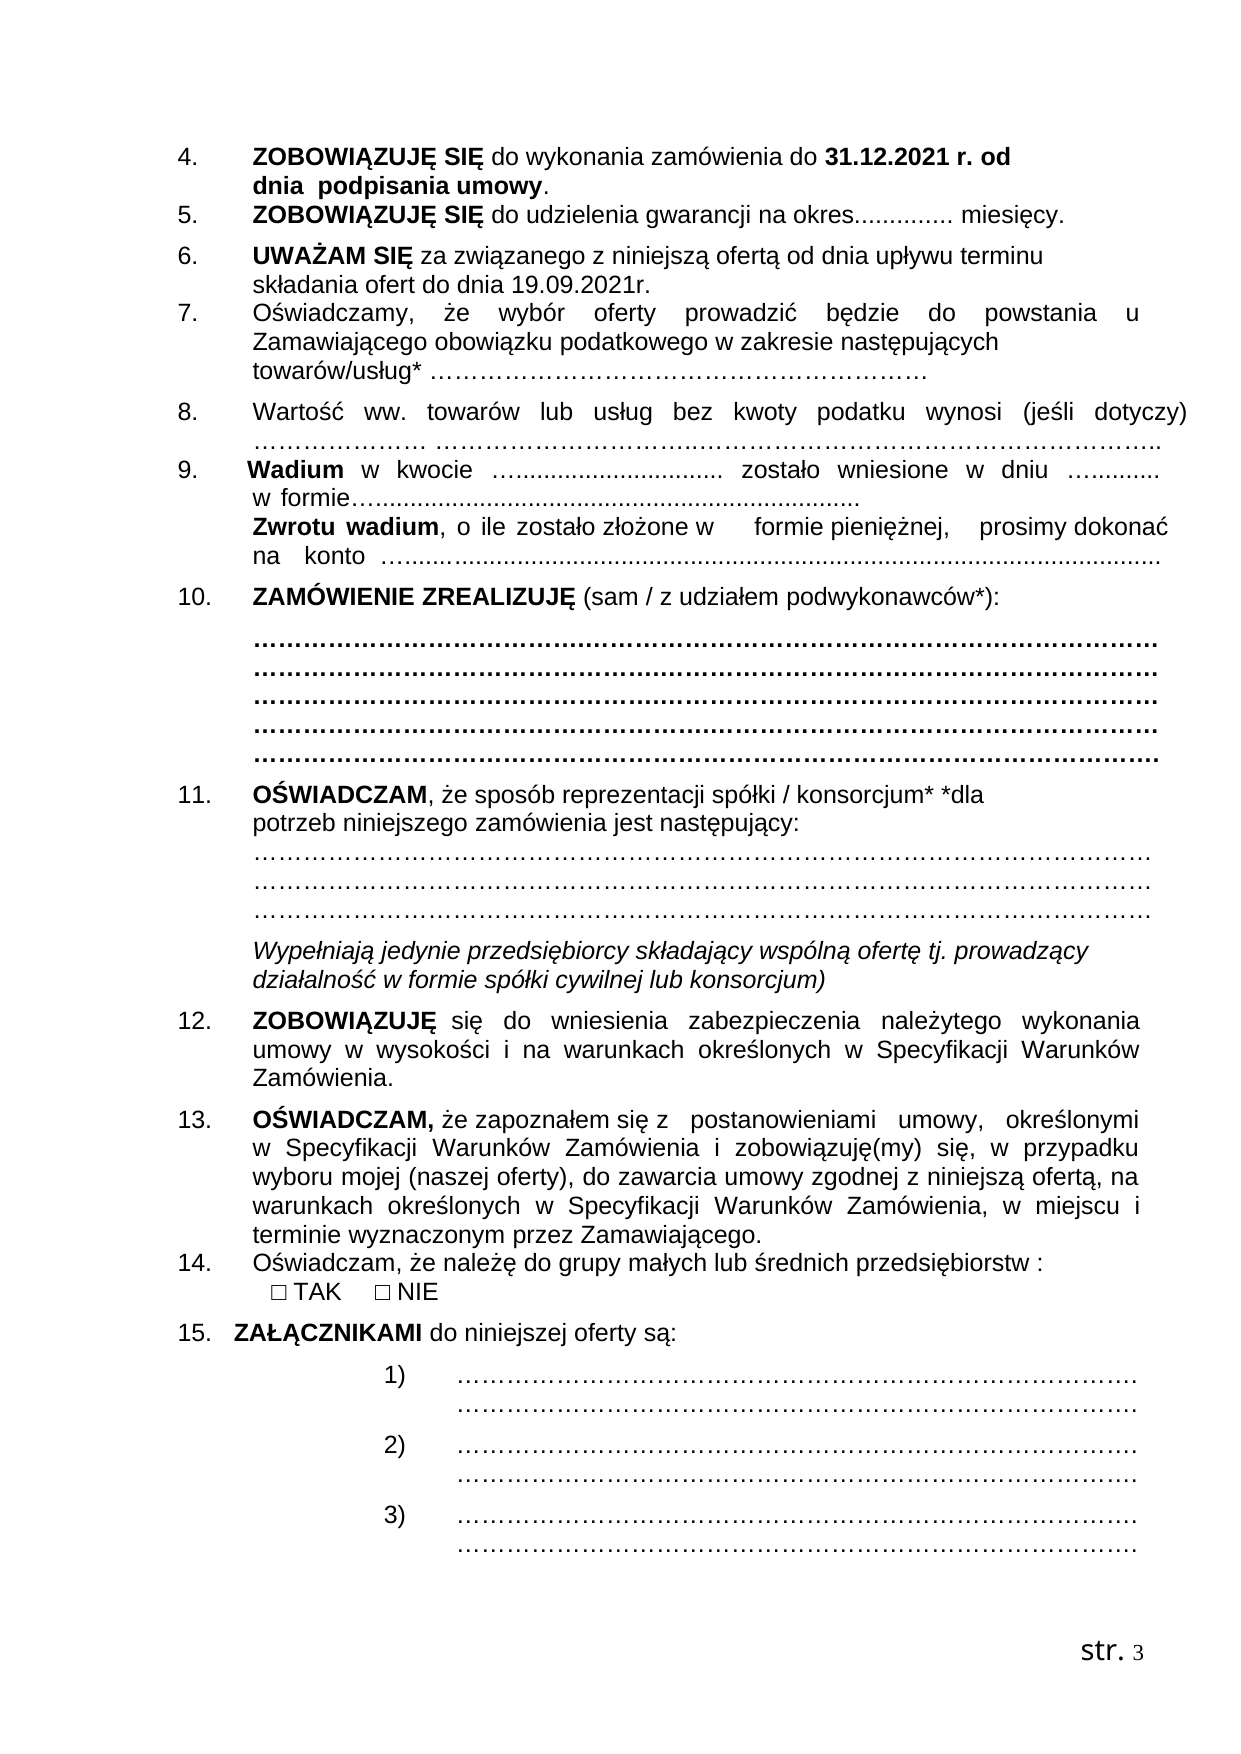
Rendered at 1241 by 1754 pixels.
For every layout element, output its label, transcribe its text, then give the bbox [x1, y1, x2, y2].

list Wartość ww. towarów lub usług bez kwoty podatku wynosi (jeśli dotyczy) ………………… …………………………..……………………………………………….. [177, 397, 1188, 454]
list UWAŻAM SIĘ za związanego z niniejszą ofertą od dnia upływu terminu składania ofert do dnia 19.09.2021r. [177, 241, 1101, 298]
text 3) ………………………………………………………………………. [383, 1500, 1188, 1528]
text ………………………………….…………………………………………………………… [252, 624, 1188, 653]
list OŚWIADCZAM, że zapoznałem się z postanowieniami umowy, określonymi w Specyfikacji Warunków Zamówienia i zobowiązuję(my) się, w przypadku wyboru mojej (naszej oferty), do zawarcia umowy zgodnej z niniejszą ofertą, na warunkach określonych w Specyfikacji Warunków Zamówienia, w miejscu i terminie wyznaczonym przez Zamawiającego. [177, 1105, 1140, 1248]
text 2) ………………………………………………………………………. [383, 1430, 1188, 1458]
text ……………………………………………………………………………………………… [252, 866, 1188, 895]
text ………………………………………………………………………………………………. [252, 739, 1188, 768]
text ………………………………………………………………………. [456, 1458, 1188, 1487]
text ……………………………………………….……………………………………………… [252, 710, 1188, 739]
text w formie…...................................................................... Zwrotu wadium, o ile zostało złożone w formie pieniężnej, prosimy dokonać na konto …....... ...................................................................................................... [252, 483, 1188, 569]
list ZAŁĄCZNIKAMI do niniejszej oferty są: [177, 1318, 1188, 1347]
list Oświadczamy, że wybór oferty prowadzić będzie do powstania u Zamawiającego obowiązku podatkowego w zakresie następujących towarów/usług* …………………………………………………… [177, 298, 1140, 384]
text ……………………………………………………………………………………………… [252, 837, 1188, 866]
list ZOBOWIĄZUJĘ SIĘ do udzielenia gwarancji na okres miesięcy. [177, 199, 1188, 228]
text ………………………………………………………………………. [456, 1388, 1188, 1417]
text 1) ………………………………………………………………………. [383, 1360, 1188, 1388]
text ………………………………………….…………………………………………………… [252, 653, 1188, 681]
text 9. Wadium w kwocie ….............................. zostało wniesione w dniu ….......... [177, 454, 1188, 483]
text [456, 1528, 1188, 1557]
list ZAMÓWIENIE ZREALIZUJĘ (sam / z udziałem podwykonawców*): [177, 582, 1188, 611]
text □ TAK □ NIE [271, 1277, 1188, 1306]
list Oświadczam, że należę do grupy małych lub średnich przedsiębiorstw : [177, 1248, 1188, 1277]
text ………………………………………….…………………………………………………… [252, 681, 1188, 710]
text Wypełniają jedynie przedsiębiorcy składający wspólną ofertę tj. prowadzący działalność w formie spółki cywilnej lub konsorcjum) [252, 936, 1141, 993]
list OŚWIADCZAM, że sposób reprezentacji spółki / konsorcjum* *dla potrzeb niniejszego zamówienia jest następujący: [177, 780, 1027, 837]
text ……………………………………………………………………………………………… [252, 895, 1188, 923]
list ZOBOWIĄZUJĘ się do wniesienia zabezpieczenia należytego wykonania umowy w wysokości i na warunkach określonych w Specyfikacji Warunków Zamówienia. [177, 1006, 1140, 1092]
list ZOBOWIĄZUJĘ SIĘ do wykonania zamówienia do 31.12.2021 r. od dnia podpisania umowy. [177, 142, 1028, 199]
